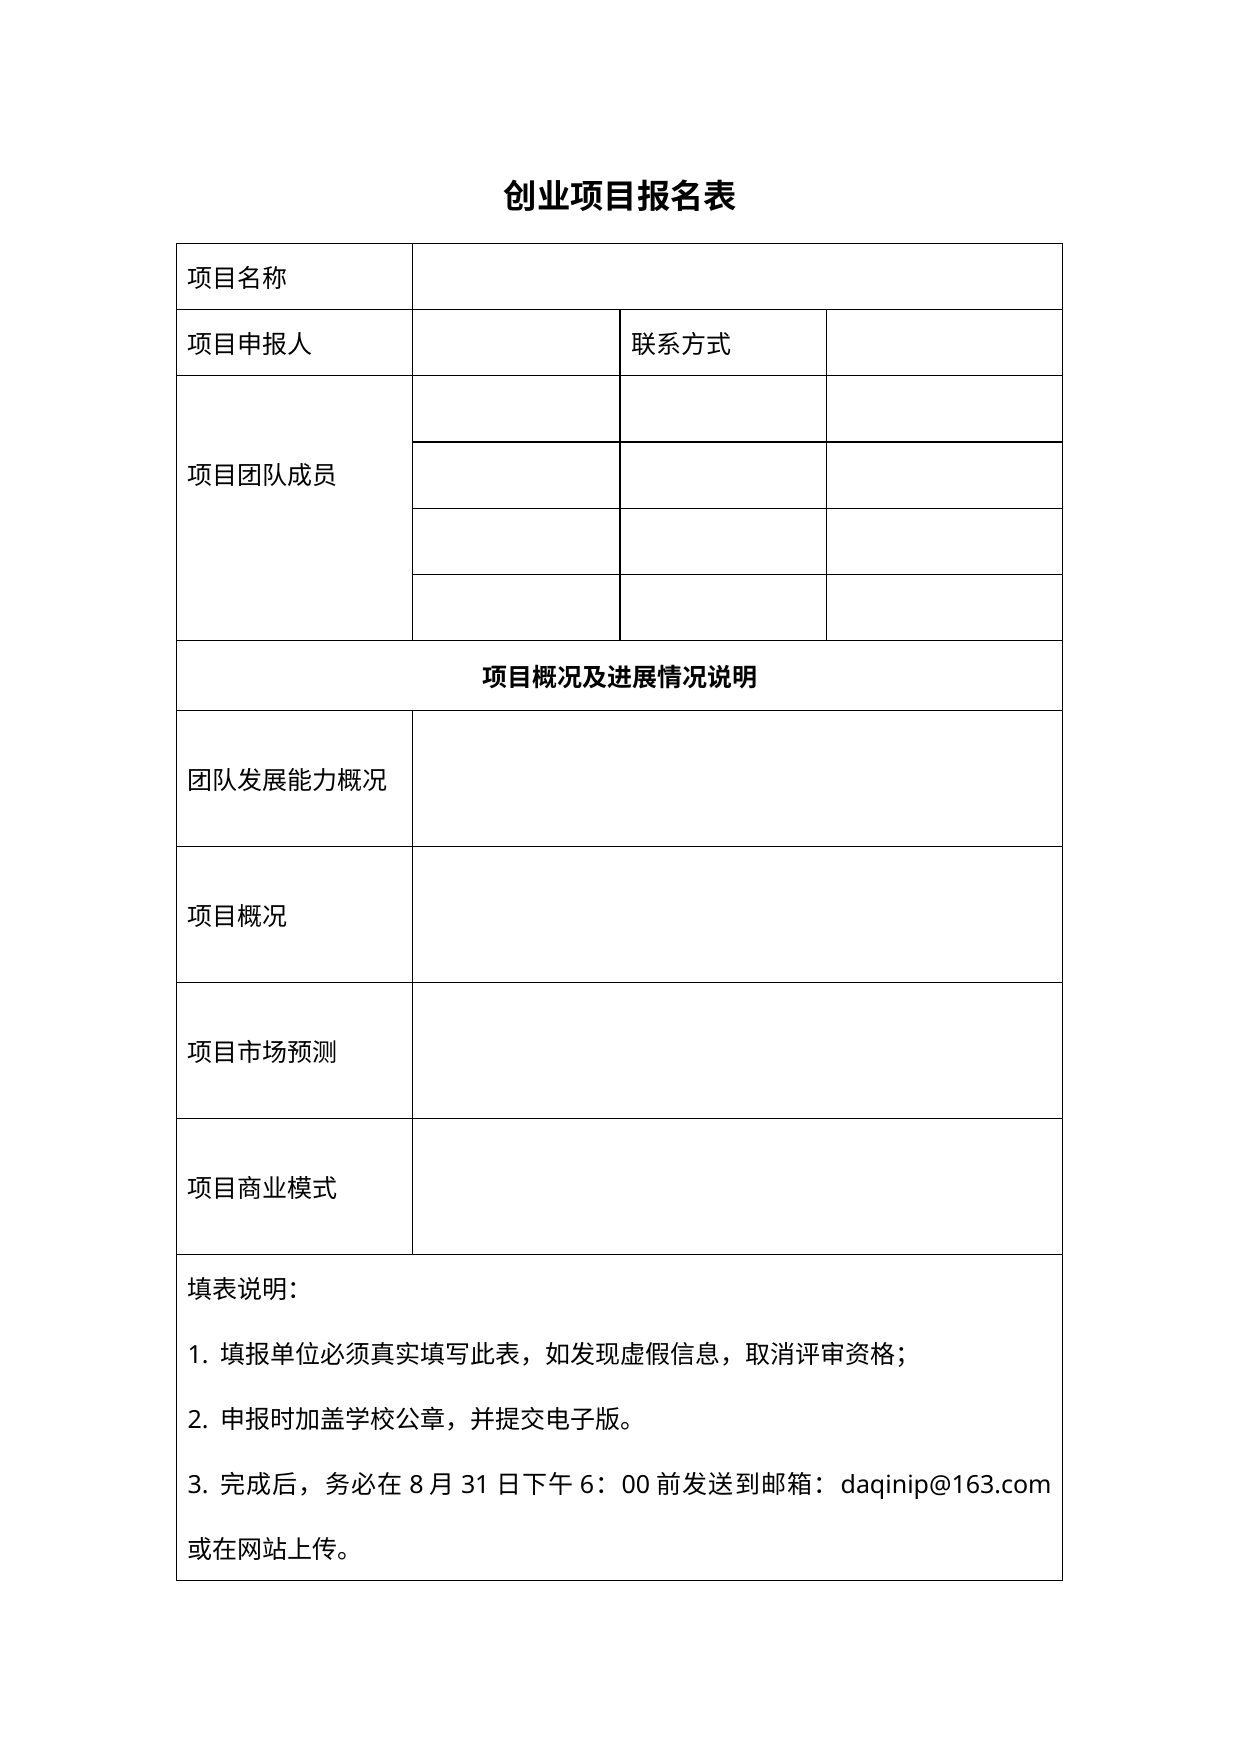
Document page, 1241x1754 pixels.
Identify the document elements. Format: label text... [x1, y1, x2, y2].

table_cell 团队发展能力概况 [177, 711, 412, 846]
table_cell 项目概况 [177, 847, 412, 982]
table_cell [413, 310, 619, 375]
table_cell [413, 376, 619, 441]
table_cell [827, 443, 1062, 507]
table_header [413, 244, 1062, 309]
table_cell [413, 1119, 1062, 1254]
table_cell [827, 575, 1062, 639]
table_cell 项目概况及进展情况说明 [177, 641, 1062, 710]
table_cell [827, 509, 1062, 573]
table_cell [827, 376, 1062, 441]
table_cell [621, 376, 826, 441]
table_cell [621, 443, 826, 507]
table_cell 项目申报人 [177, 310, 412, 375]
table_cell [413, 575, 619, 639]
table_cell [413, 509, 619, 573]
table_cell 项目团队成员 [177, 376, 412, 639]
table_cell 项目商业模式 [177, 1119, 412, 1254]
table_cell 项目市场预测 [177, 983, 412, 1118]
table_cell [621, 575, 826, 639]
table_cell [413, 983, 1062, 1118]
table_cell 联系方式 [621, 310, 826, 375]
table_cell [827, 310, 1062, 375]
table_header 项目名称 [177, 244, 412, 309]
table_cell [413, 443, 619, 507]
table_cell [413, 847, 1062, 982]
table_cell [413, 711, 1062, 846]
table_cell 填表说明： 填报单位必须真实填写此表，如发现虚假信息，取消评审资格； 申报时加盖学校公章，并提交电子版。 完成后，务必在8月31日下午6：00前发送到邮箱：daqinip@163.com或在网站上传。 [177, 1255, 1062, 1580]
table_cell [621, 509, 826, 573]
text 创业项目报名表 [187, 162, 1053, 227]
